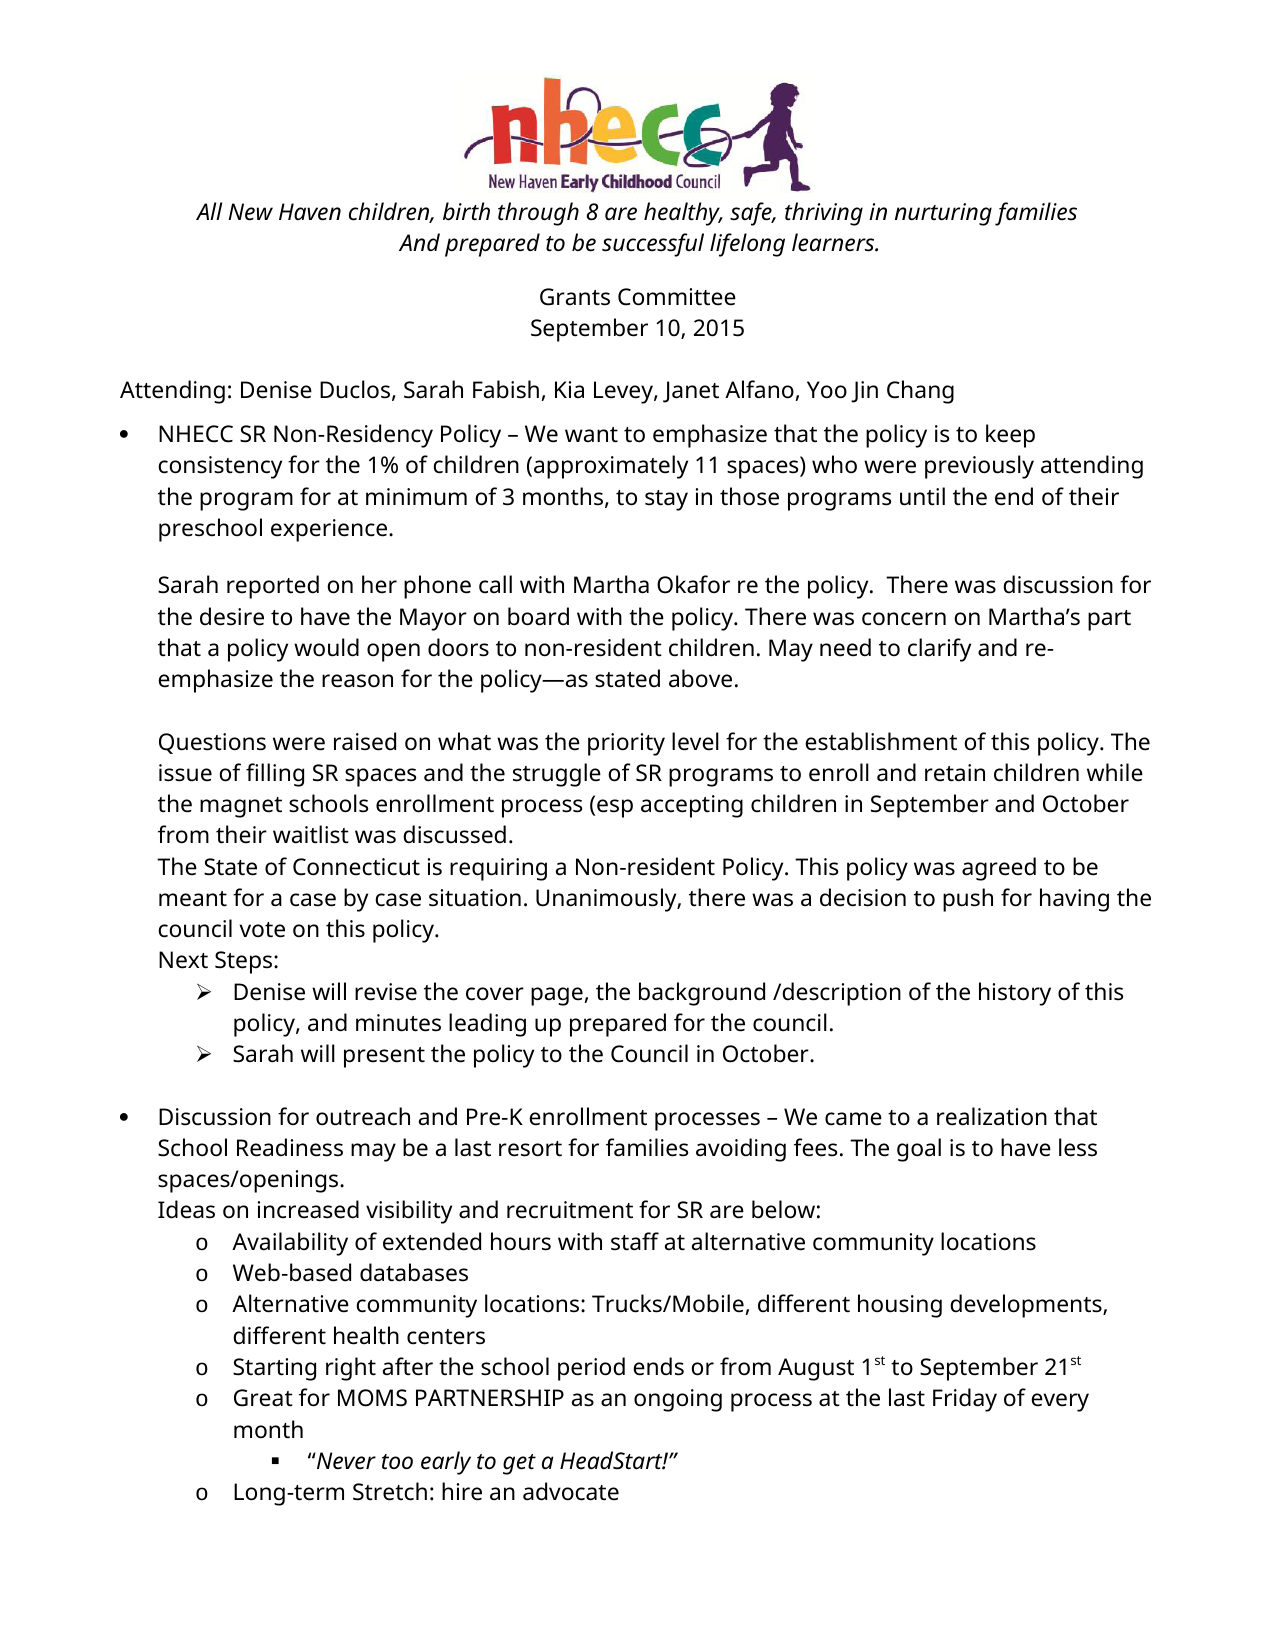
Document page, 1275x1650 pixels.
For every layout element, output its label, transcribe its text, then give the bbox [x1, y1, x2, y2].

text And prepared to be successful lifelong learners. [120, 227, 1155, 258]
list Starting right after the school period ends or from August 1st to September 21st [195, 1351, 1155, 1382]
list Discussion for outreach and Pre-K enrollment processes – We came to a realization that School Readiness may be a last resort for families avoiding fees. The goal is to have less spaces/openings. Ideas on increased visibility and recruitment for SR are below: [120, 1101, 1155, 1226]
list Sarah reported on her phone call with Martha Okafor re the policy. There was discussion for the desire to have the Mayor on board with the policy. There was concern on Martha’s part that a policy would open doors to non-resident children. May need to clarify and re-emphasize the reason for the policy—as stated above. [157, 569, 1155, 694]
list Next Steps: [157, 944, 1155, 976]
list Denise will revise the cover page, the background /description of the history of this policy, and minutes leading up prepared for the council. [195, 976, 1155, 1038]
list NHECC SR Non-Residency Policy – We want to emphasize that the policy is to keep consistency for the 1% of children (approximately 11 spaces) who were previously attending the program for at minimum of 3 months, to stay in those programs until the end of their preschool experience. [120, 418, 1155, 569]
list Alternative community locations: Trucks/Mobile, different housing developments, different health centers [195, 1288, 1155, 1351]
text September 10, 2015 [120, 312, 1155, 343]
list Sarah will present the policy to the Council in October. [195, 1038, 1155, 1069]
list Long-term Stretch: hire an advocate [195, 1476, 1155, 1508]
list “Never too early to get a HeadStart!” [270, 1445, 1155, 1476]
list Availability of extended hours with staff at alternative community locations [195, 1226, 1155, 1257]
text Attending: Denise Duclos, Sarah Fabish, Kia Levey, Janet Alfano, Yoo Jin Chang [120, 374, 1155, 406]
list Questions were raised on what was the priority level for the establishment of this policy. The issue of filling SR spaces and the struggle of SR programs to enroll and retain children while the magnet schools enrollment process (esp accepting children in September and October from their waitlist was discussed. [157, 726, 1155, 851]
list The State of Connecticut is requiring a Non-resident Policy. This policy was agreed to be meant for a case by case situation. Unanimously, there was a decision to push for having the council vote on this policy. [157, 851, 1155, 944]
list Web-based databases [195, 1257, 1155, 1288]
text Grants Committee [120, 281, 1155, 312]
list Great for MOMS PARTNERSHIP as an ongoing process at the last Friday of every month [195, 1382, 1155, 1445]
text All New Haven children, birth through 8 are healthy, safe, thriving in nurturing families [120, 195, 1155, 227]
